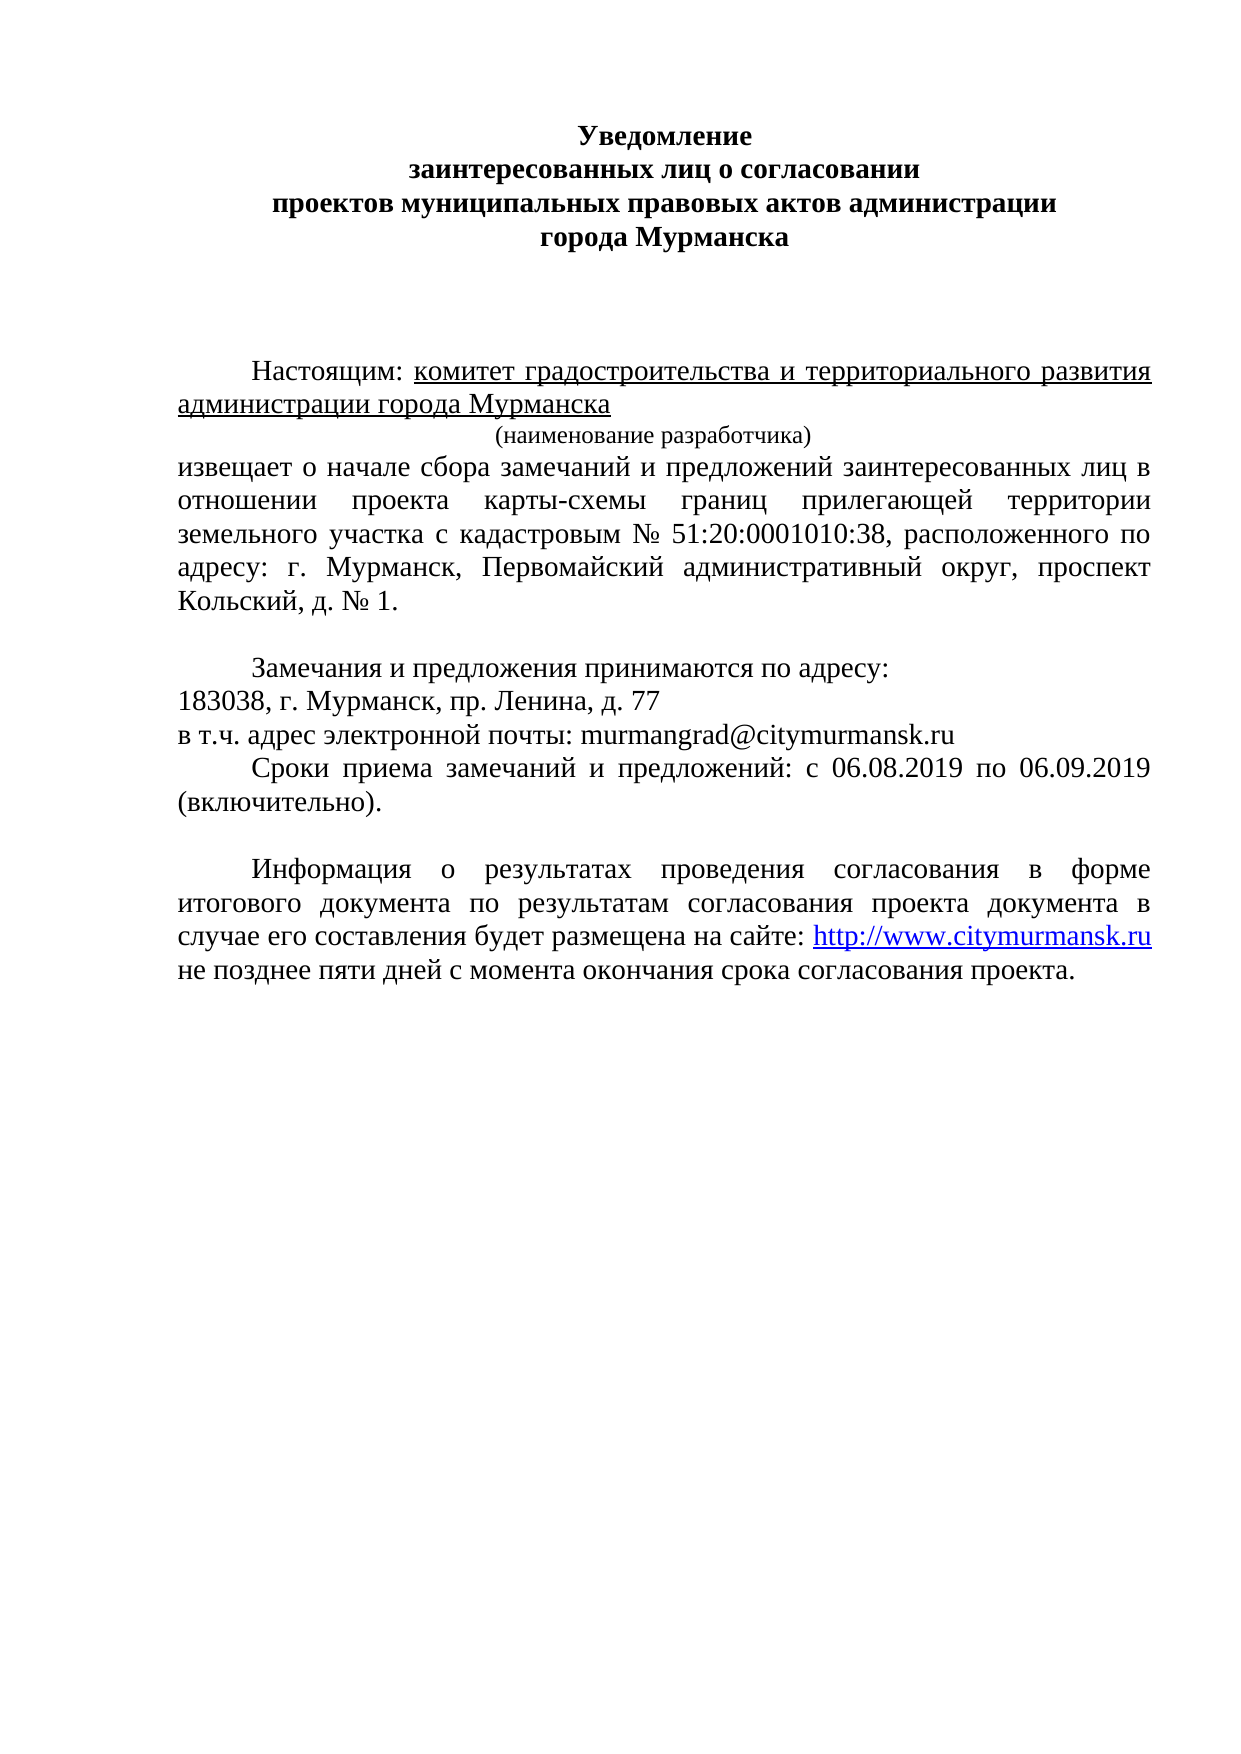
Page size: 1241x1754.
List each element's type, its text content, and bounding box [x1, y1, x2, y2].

text извещает о начале сбора замечаний и предложений заинтересованных лиц в отношении проекта карты-схемы границ прилегающей территории земельного участка с кадастровым № 51:20:0001010:38, расположенного по адресу: г. Мурманск, Первомайский административный округ, проспект Кольский, д. № 1. [177, 449, 1152, 616]
title Уведомление [177, 118, 1152, 152]
text Настоящим: комитет градостроительства и территориального развития администрации города Мурманска [177, 353, 1152, 420]
text в т.ч. адрес электронной почты: murmangrad@citymurmansk.ru [177, 717, 1152, 751]
text Информация о результатах проведения согласования в форме итогового документа по результатам согласования проекта документа в случае его составления будет размещена на сайте: http://www.citymurmansk.ru не позднее пяти дней с момента окончания срока согласования проекта. [177, 851, 1152, 985]
text (наименование разработчика) [177, 420, 1152, 449]
title проектов муниципальных правовых актов администрации [177, 185, 1152, 219]
text Замечания и предложения принимаются по адресу: [177, 650, 1152, 683]
title заинтересованных лиц о согласовании [177, 152, 1152, 185]
title города Мурманска [177, 219, 1152, 252]
text 183038, г. Мурманск, пр. Ленина, д. 77 [177, 683, 1152, 717]
text Сроки приема замечаний и предложений: с 06.08.2019 по 06.09.2019 (включительно). [177, 751, 1152, 818]
